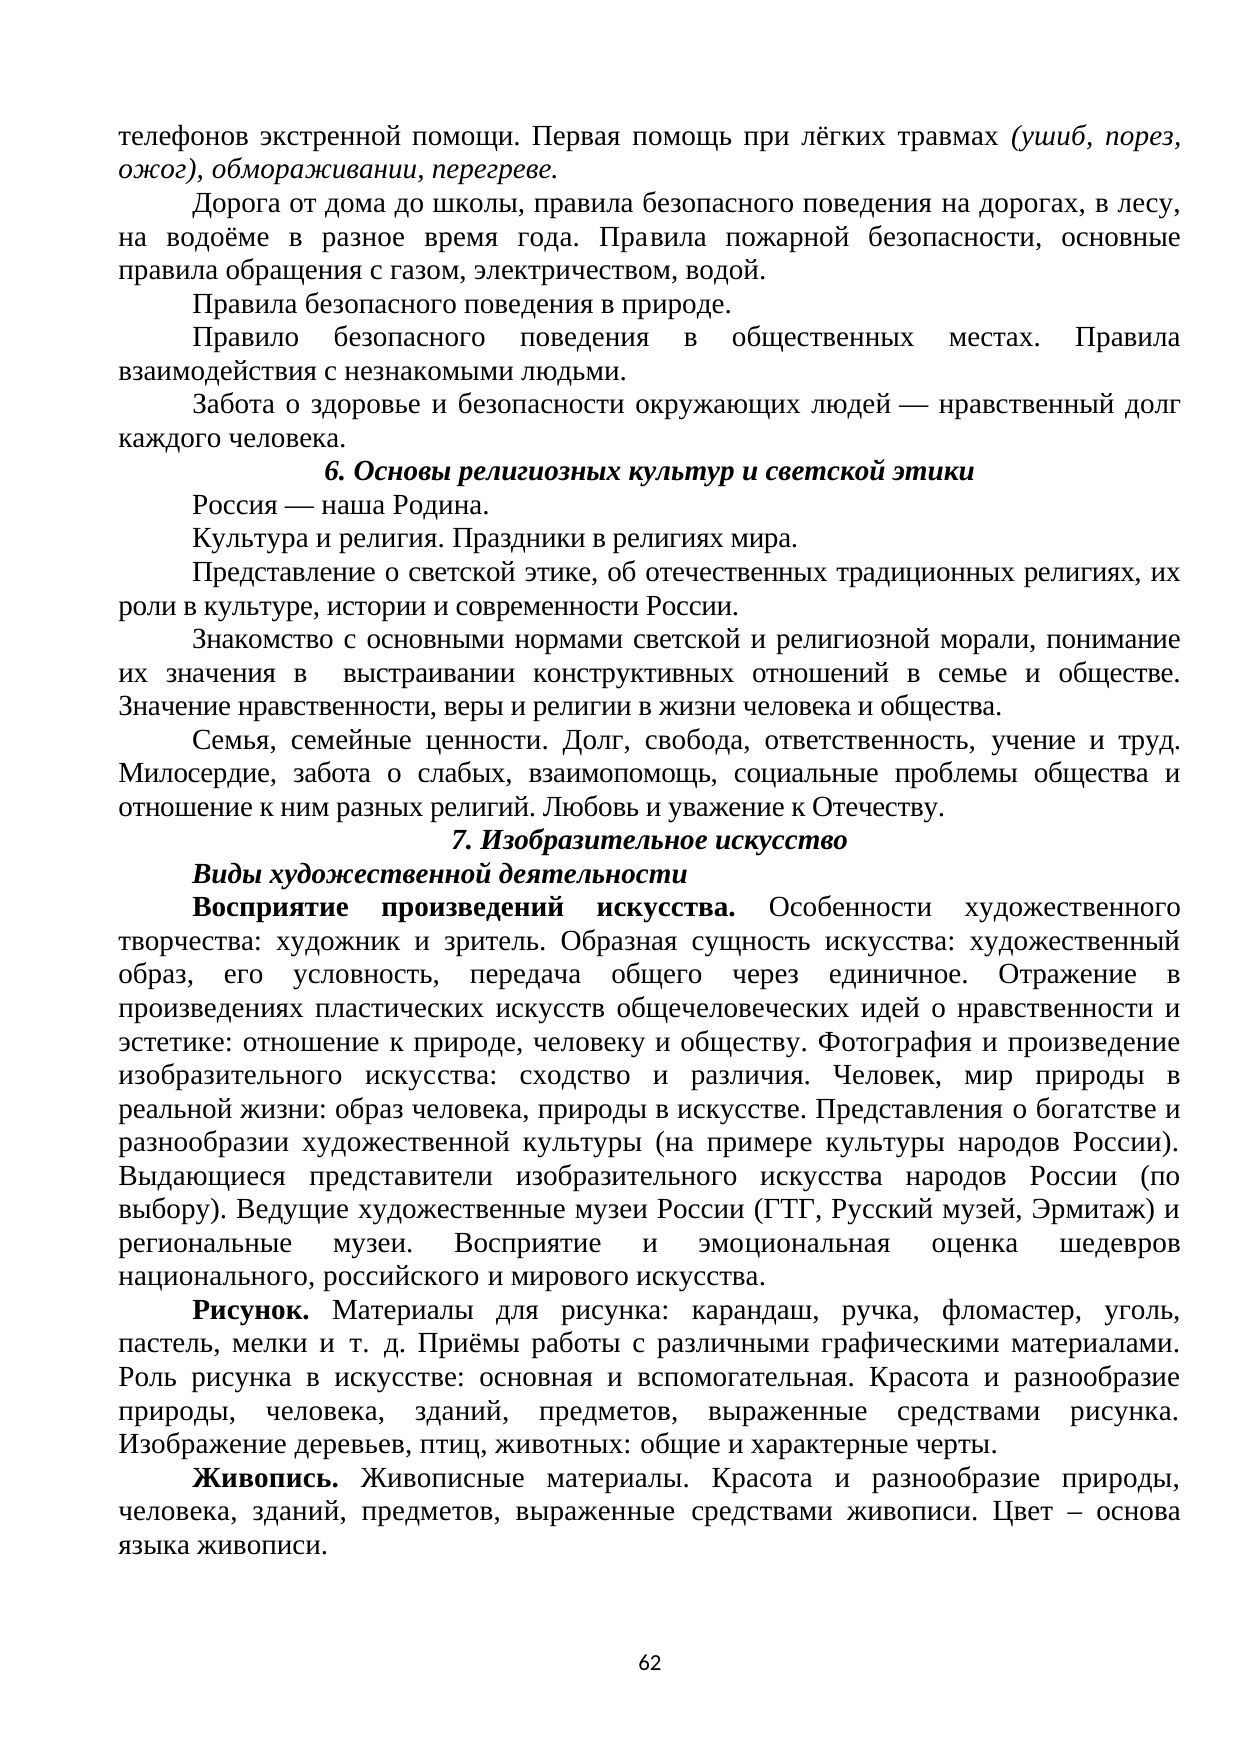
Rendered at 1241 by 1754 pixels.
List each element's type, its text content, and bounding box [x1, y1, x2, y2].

text Дорога от дома до школы, правила безопасного поведения на дорогах, в лесу, на водоёме в разное время года. Правила пожарной безопасности, основные правила обращения с газом, электричеством, водой. [118, 185, 1181, 286]
text Семья, семейные ценности. Долг, свобода, ответственность, учение и труд. Милосердие, забота о слабых, взаимопомощь, социальные проблемы общества и отношение к ним разных религий. Любовь и уважение к Отечеству. [118, 722, 1181, 822]
text Правила безопасного поведения в природе. [118, 286, 1181, 319]
text 7. Изобразительное искусство [118, 822, 1181, 856]
text Представление о светской этике, об отечественных традиционных религиях, их роли в культуре, истории и современности России. [118, 554, 1181, 621]
text 6. Основы религиозных культур и светской этики [118, 453, 1181, 487]
text Правило безопасного поведения в общественных местах. Правила взаимодействия с незнакомыми людьми. [118, 319, 1181, 386]
text Забота о здоровье и безопасности окружающих людей — нравственный долг каждого человека. [118, 386, 1181, 453]
text Рисунок. Материалы для рисунка: карандаш, ручка, фломастер, уголь, пастель, мелки и т. д. Приёмы работы с различными графическими материалами. Роль рисунка в искусстве: основная и вспомогательная. Красота и разнообразие природы, человека, зданий, предметов, выраженные средствами рисунка. Изображение деревьев, птиц, животных: общие и характерные черты. [118, 1292, 1181, 1460]
text Живопись. Живописные материалы. Красота и разнообразие природы, человека, зданий, предметов, выраженные средствами живописи. Цвет – основа языка живописи. [118, 1460, 1181, 1560]
text Россия — наша Родина. [118, 487, 1181, 521]
text Знакомство с основными нормами светской и религиозной морали, понимание их значения в выстраивании конструктивных отношений в семье и обществе. Значение нравственности, веры и религии в жизни человека и общества. [118, 621, 1181, 722]
text Культура и религия. Праздники в религиях мира. [118, 521, 1181, 554]
text Виды художественной деятельности [118, 856, 1181, 889]
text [118, 118, 1181, 185]
text Восприятие произведений искусства. Особенности художественного творчества: художник и зритель. Образная сущность искусства: художественный образ, его условность, передача общего через единичное. Отражение в произведениях пластических искусств общечеловеческих идей о нравственности и эстетике: отношение к природе, человеку и обществу. Фотография и произведение изобразительного искусства: сходство и различия. Человек, мир природы в реальной жизни: образ человека, природы в искусстве. Представления о богатстве и разнообразии художественной культуры (на примере культуры народов России). Выдающиеся представители изобразительного искусства народов России (по выбору). Ведущие художественные музеи России (ГТГ, Русский музей, Эрмитаж) и региональные музеи. Восприятие и эмоциональная оценка шедевров национального, российского и мирового искусства. [118, 889, 1181, 1292]
